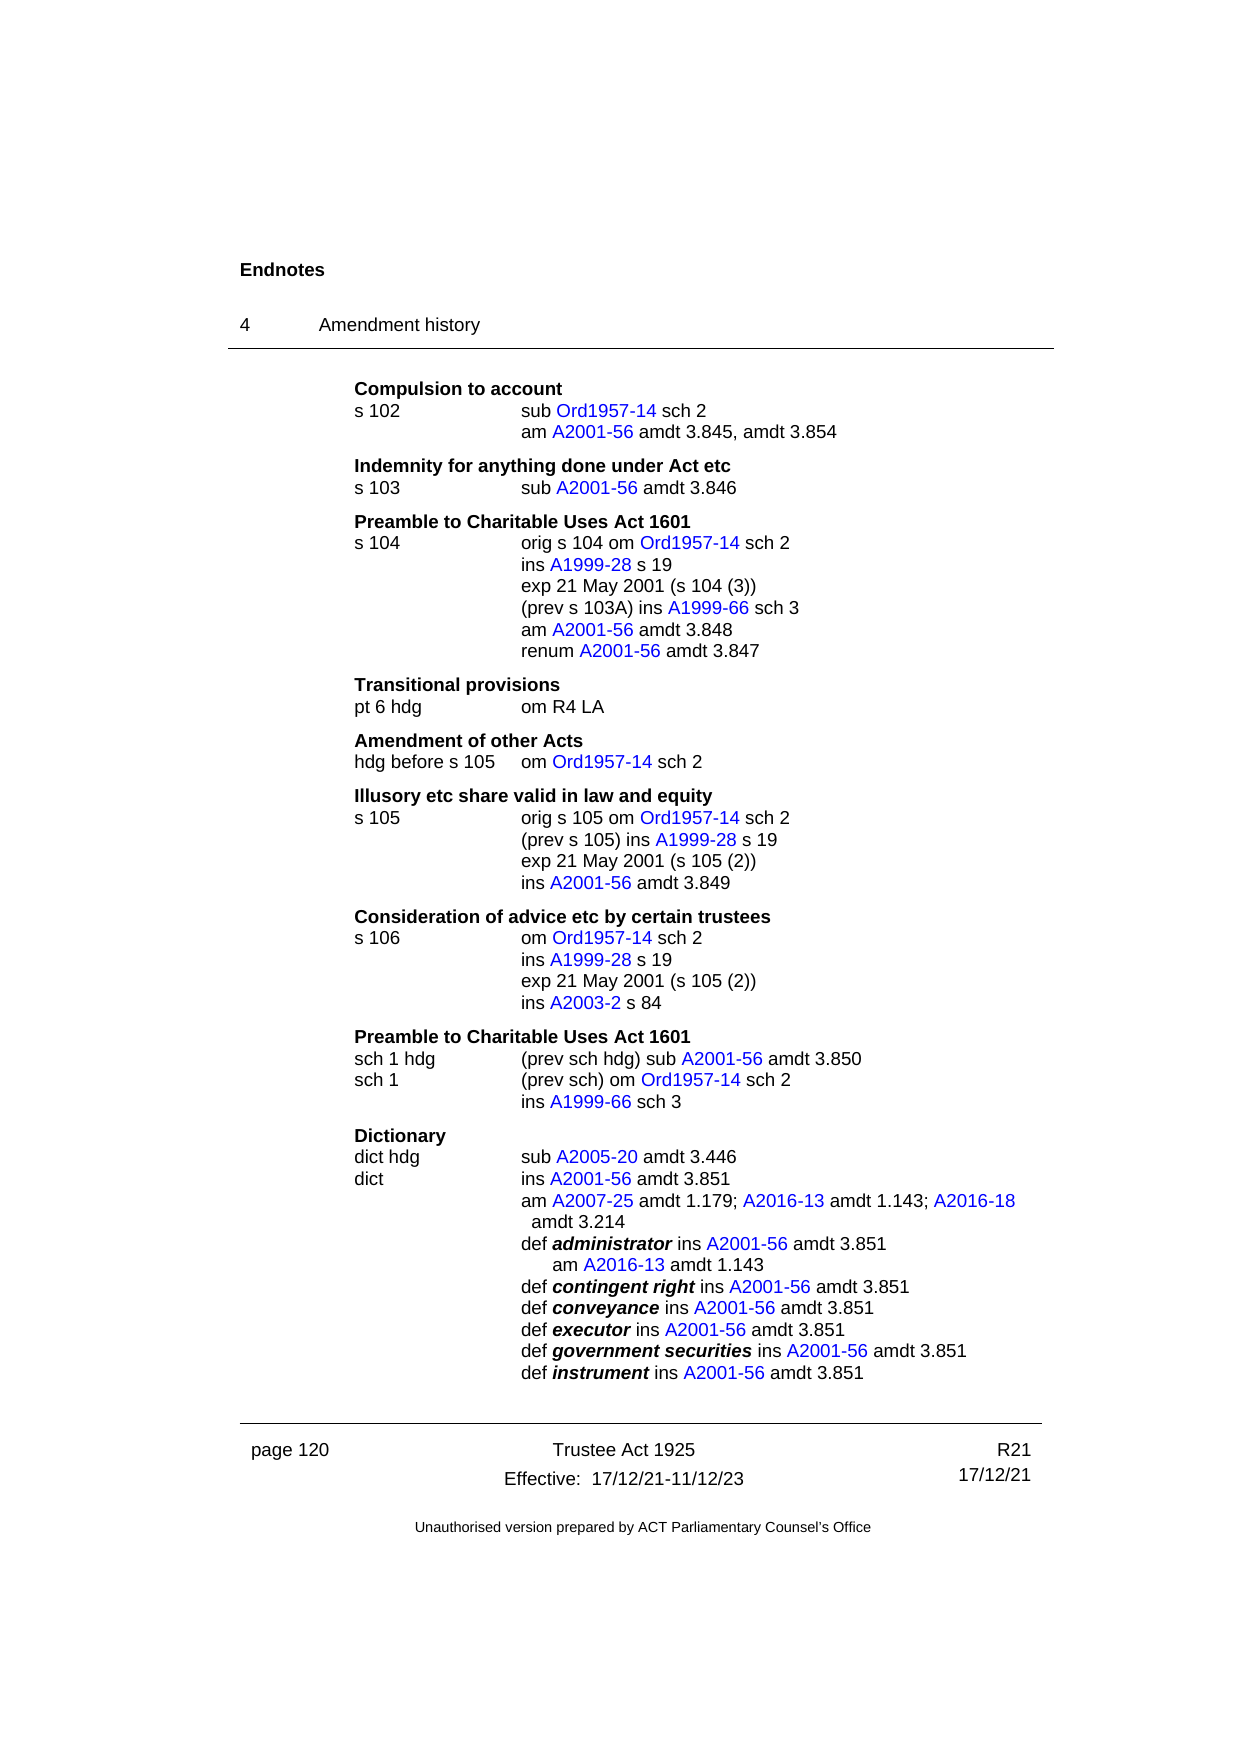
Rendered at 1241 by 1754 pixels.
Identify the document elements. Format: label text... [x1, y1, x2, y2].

text am A2007-25 amdt 1.179; A2016-13 amdt 1.143; A2016-18 amdt 3.214 [354, 1189, 1042, 1232]
text s 104 orig s 104 om Ord1957-14 sch 2 [354, 532, 1042, 554]
text Preamble to Charitable Uses Act 1601 [354, 1026, 1042, 1047]
text pt 6 hdg om R4 LA [354, 696, 1042, 717]
text ins A2001-56 amdt 3.849 [354, 872, 1042, 893]
text dict hdg sub A2005-20 amdt 3.446 [354, 1146, 1042, 1168]
text Consideration of advice etc by certain trustees [354, 906, 1042, 927]
text def contingent right ins A2001-56 amdt 3.851 [354, 1276, 1042, 1297]
text am A2016-13 amdt 1.143 [354, 1254, 1042, 1276]
text exp 21 May 2001 (s 104 (3)) [354, 575, 1042, 597]
text exp 21 May 2001 (s 105 (2)) [354, 970, 1042, 992]
text Preamble to Charitable Uses Act 1601 [354, 511, 1042, 532]
text ins A1999-66 sch 3 [354, 1091, 1042, 1112]
text sch 1 hdg (prev sch hdg) sub A2001-56 amdt 3.850 [354, 1047, 1042, 1069]
text s 105 orig s 105 om Ord1957-14 sch 2 [354, 807, 1042, 828]
text Indemnity for anything done under Act etc [354, 455, 1042, 477]
text sch 1 (prev sch) om Ord1957-14 sch 2 [354, 1069, 1042, 1091]
text Dictionary [354, 1125, 1042, 1146]
text s 103 sub A2001-56 amdt 3.846 [354, 477, 1042, 498]
text def government securities ins A2001-56 amdt 3.851 [354, 1340, 1042, 1362]
text dict ins A2001-56 amdt 3.851 [354, 1168, 1042, 1189]
text hdg before s 105 om Ord1957-14 sch 2 [354, 751, 1042, 773]
text (prev s 103A) ins A1999-66 sch 3 [354, 597, 1042, 618]
text exp 21 May 2001 (s 105 (2)) [354, 850, 1042, 872]
text am A2001-56 amdt 3.848 [354, 618, 1042, 640]
text s 106 om Ord1957-14 sch 2 [354, 927, 1042, 949]
text def executor ins A2001-56 amdt 3.851 [354, 1319, 1042, 1340]
text (prev s 105) ins A1999-28 s 19 [354, 828, 1042, 850]
text Illusory etc share valid in law and equity [354, 785, 1042, 807]
text Transitional provisions [354, 674, 1042, 696]
text Amendment of other Acts [354, 730, 1042, 751]
text renum A2001-56 amdt 3.847 [354, 640, 1042, 662]
text Compulsion to account [354, 378, 1042, 399]
text am A2001-56 amdt 3.845, amdt 3.854 [354, 421, 1042, 442]
text def instrument ins A2001-56 amdt 3.851 [354, 1362, 1042, 1383]
text def conveyance ins A2001-56 amdt 3.851 [354, 1297, 1042, 1319]
text def administrator ins A2001-56 amdt 3.851 [354, 1232, 1042, 1254]
text s 102 sub Ord1957-14 sch 2 [354, 399, 1042, 421]
text ins A1999-28 s 19 [354, 949, 1042, 970]
text ins A1999-28 s 19 [354, 554, 1042, 575]
text ins A2003-2 s 84 [354, 992, 1042, 1013]
